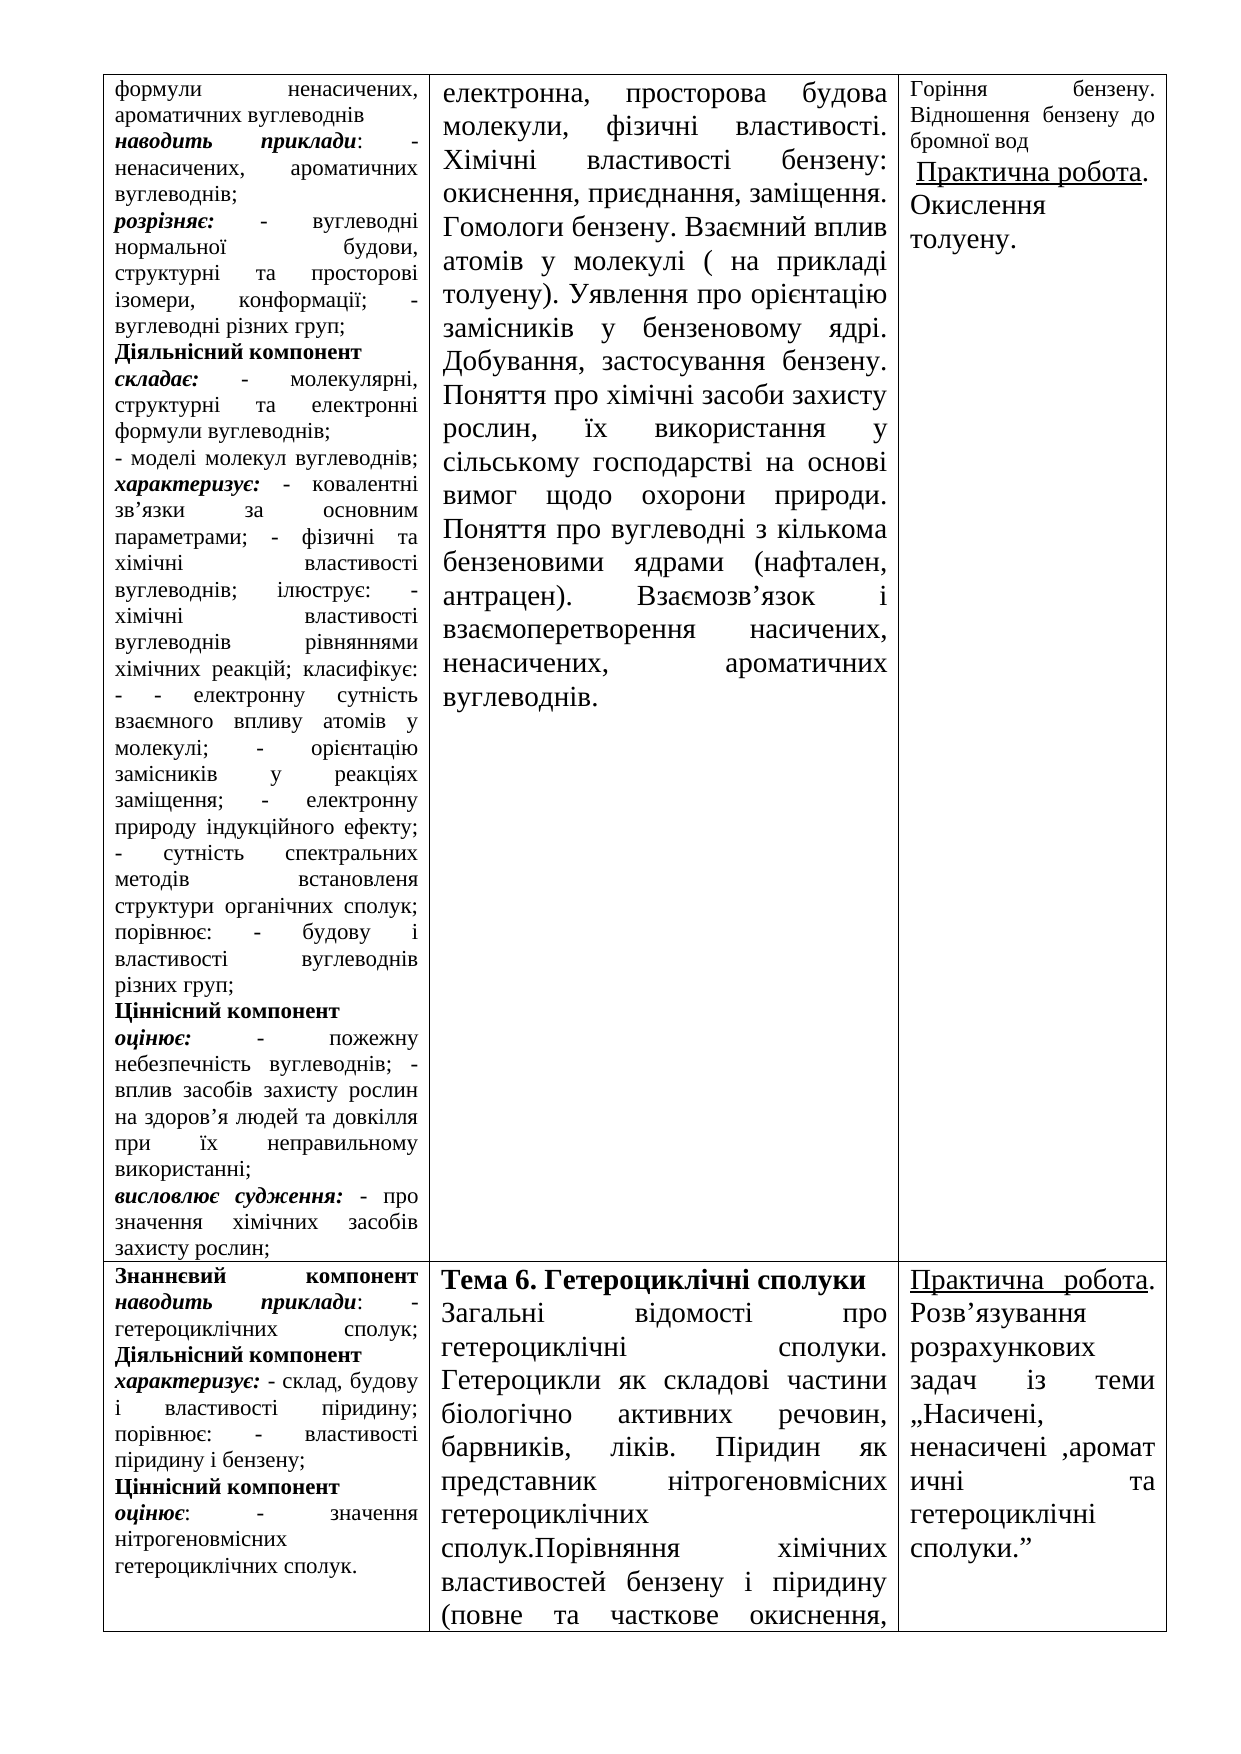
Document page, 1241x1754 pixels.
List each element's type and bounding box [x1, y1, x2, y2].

table_cell [104, 75, 429, 1261]
table_cell [899, 1262, 1166, 1631]
table_cell [899, 75, 1166, 1261]
table_cell [104, 1262, 429, 1631]
table_cell [430, 75, 898, 1261]
table_cell [430, 1262, 898, 1631]
